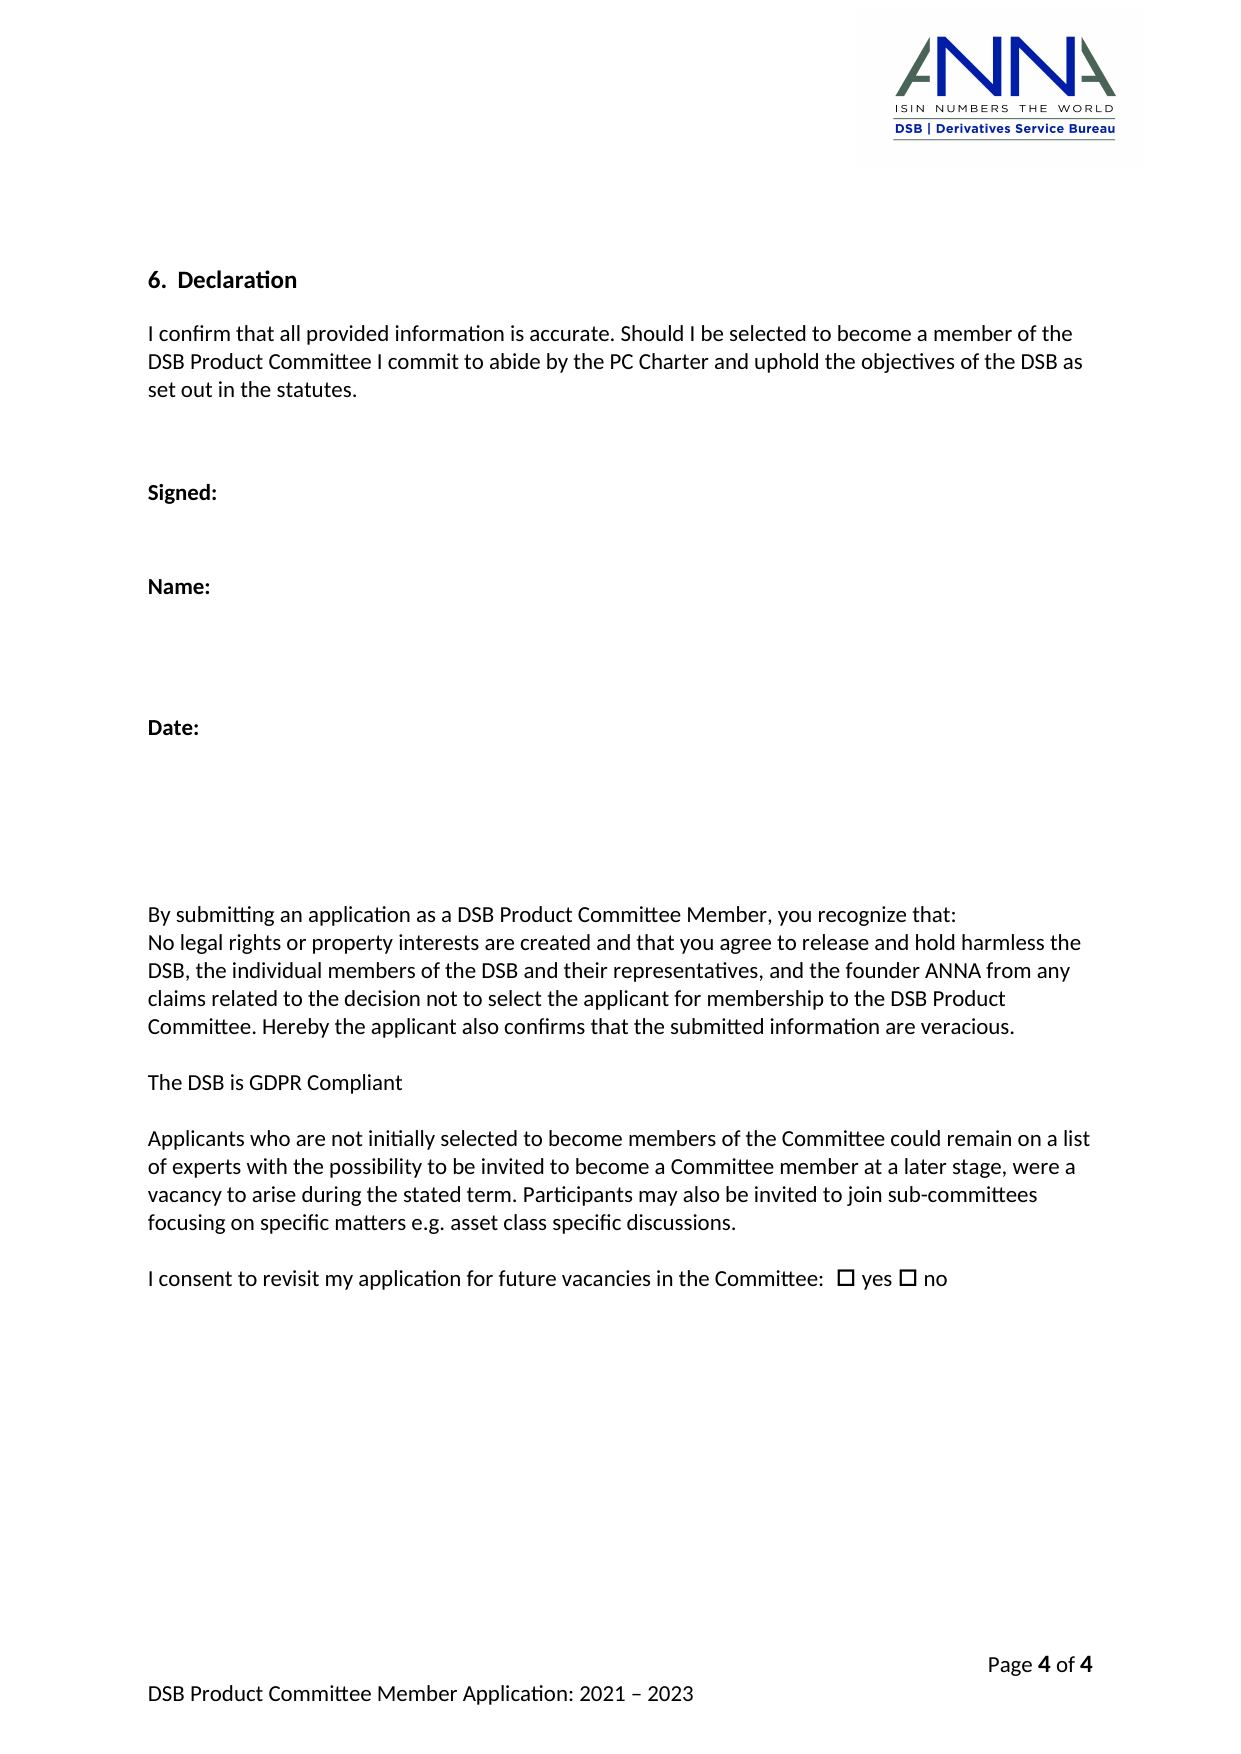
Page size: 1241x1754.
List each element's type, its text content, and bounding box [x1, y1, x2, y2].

text Signed: [148, 478, 1093, 506]
text No legal rights or property interests are created and that you agree to release and hold harmless the DSB, the individual members of the DSB and their representatives, and the founder ANNA from any claims related to the decision not to select the applicant for membership to the DSB Product Committee. Hereby the applicant also confirms that the submitted information are veracious. [148, 928, 1093, 1040]
text The DSB is GDPR Compliant [148, 1068, 1093, 1096]
list Declaration [148, 264, 1093, 294]
text I consent to revisit my application for future vacancies in the Committee: yes no [148, 1264, 1093, 1292]
text Name: [148, 572, 1093, 600]
picture [853, 4, 1150, 168]
text Applicants who are not initially selected to become members of the Committee could remain on a list of experts with the possibility to be invited to become a Committee member at a later stage, were a vacancy to arise during the stated term. Participants may also be invited to join sub-committees focusing on specific matters e.g. asset class specific discussions. [148, 1124, 1093, 1236]
text By submitting an application as a DSB Product Committee Member, you recognize that: [148, 900, 1093, 928]
text Date: [148, 713, 1093, 741]
text I confirm that all provided information is accurate. Should I be selected to become a member of the DSB Product Committee I commit to abide by the PC Charter and uphold the objectives of the DSB as set out in the statutes. [148, 319, 1093, 403]
